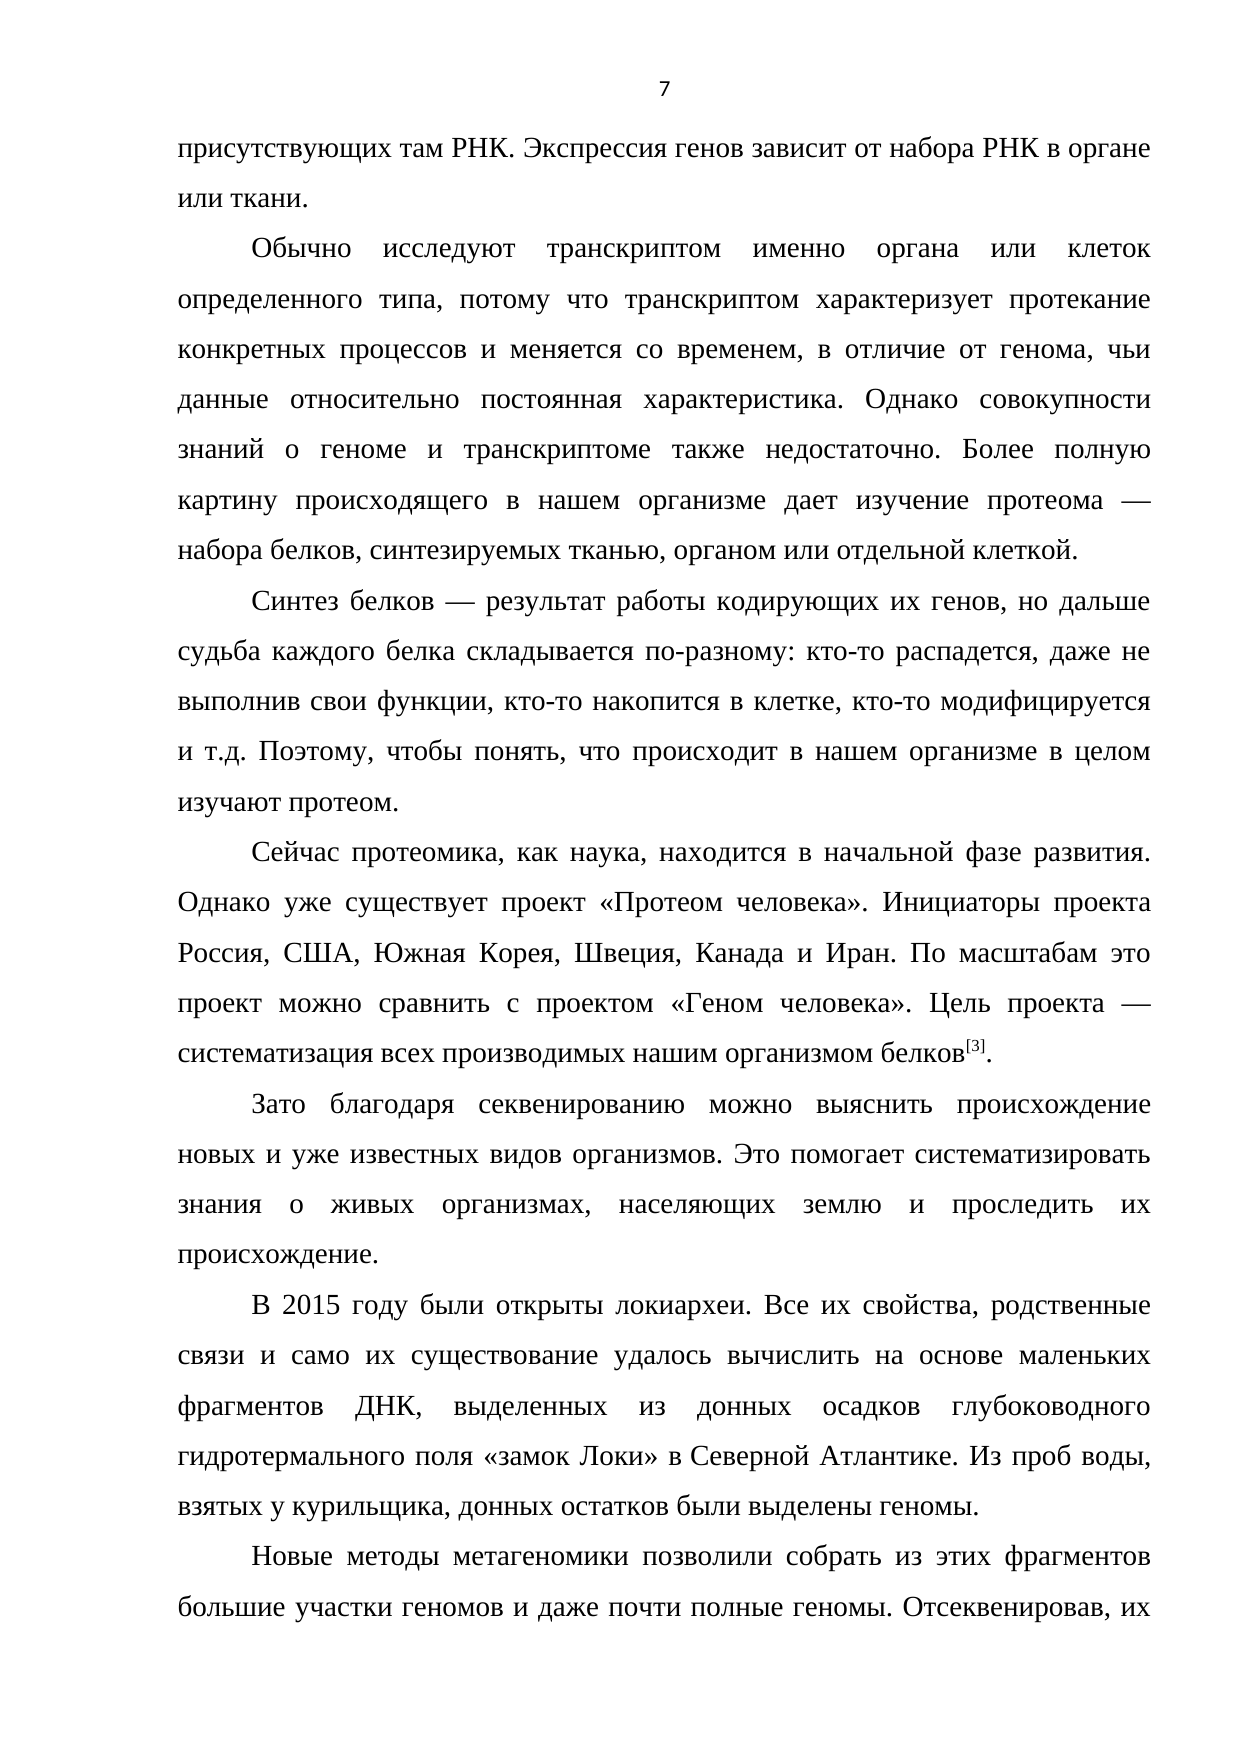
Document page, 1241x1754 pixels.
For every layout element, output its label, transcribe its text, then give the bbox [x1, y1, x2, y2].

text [177, 130, 1152, 214]
text Обычно исследуют транскриптом именно органа или клеток определенного типа, потому что транскриптом характеризует протекание конкретных процессов и меняется со временем, в отличие от генома, чьи данные относительно постоянная характеристика. Однако совокупности знаний о геноме и транскриптоме также недостаточно. Более полную картину происходящего в нашем организме дает изучение протеома — набора белков, синтезируемых тканью, органом или отдельной клеткой. [177, 230, 1152, 566]
text В 2015 году были открыты локиархеи. Все их свойства, родственные связи и само их существование удалось вычислить на основе маленьких фрагментов ДНК, выделенных из донных осадков глубоководного гидротермального поля «замок Локи» в Северной Атлантике. Из проб воды, взятых у курильщика, донных остатков были выделены геномы. [177, 1287, 1152, 1522]
text Зато благодаря секвенированию можно выяснить происхождение новых и уже известных видов организмов. Это помогает систематизировать знания о живых организмах, населяющих землю и проследить их происхождение. [177, 1086, 1152, 1270]
text Сейчас протеомика, как наука, находится в начальной фазе развития. Однако уже существует проект «Протеом человека». Инициаторы проекта Россия, США, Южная Корея, Швеция, Канада и Иран. По масштабам это проект можно сравнить с проектом «Геном человека». Цель проекта — систематизация всех производимых нашим организмом белков[3]. [177, 834, 1152, 1069]
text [177, 1538, 1152, 1622]
text Синтез белков — результат работы кодирующих их генов, но дальше судьба каждого белка складывается по-разному: кто-то распадется, даже не выполнив свои функции, кто-то накопится в клетке, кто-то модифицируется и т.д. Поэтому, чтобы понять, что происходит в нашем организме в целом изучают протеом. [177, 583, 1152, 817]
